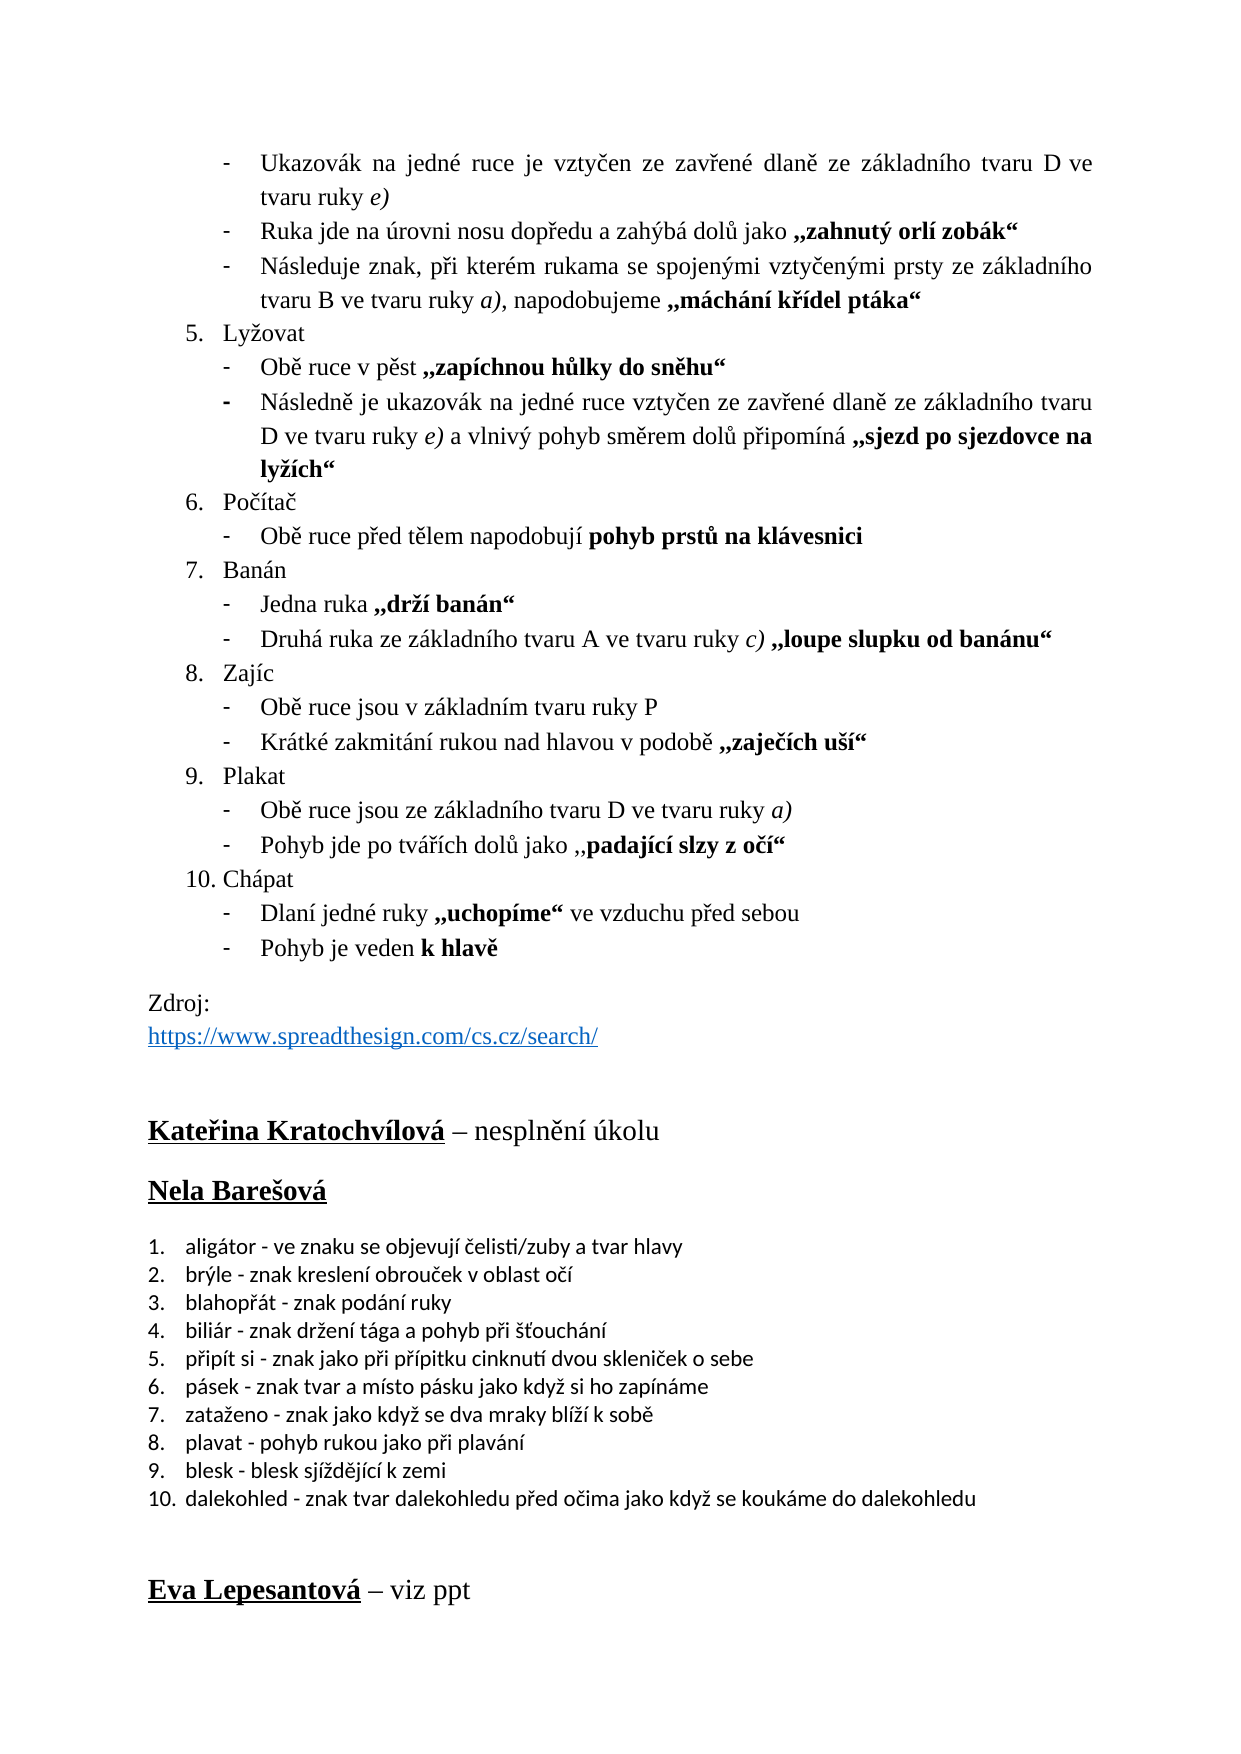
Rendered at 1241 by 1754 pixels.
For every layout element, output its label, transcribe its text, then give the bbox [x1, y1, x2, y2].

list blahopřát - znak podání ruky [148, 1288, 1093, 1316]
text https://www.spreadthesign.com/cs.cz/search/ [148, 1021, 1093, 1050]
list Obě ruce jsou v základním tvaru ruky P [223, 691, 1093, 722]
list Obě ruce jsou ze základního tvaru D ve tvaru ruky a) [223, 794, 1093, 825]
list připít si - znak jako při přípitku cinknutí dvou skleniček o sebe [148, 1344, 1093, 1372]
list Následně je ukazovák na jedné ruce vztyčen ze zavřené dlaně ze základního tvaru D ve tvaru ruky e) a vlnivý pohyb směrem dolů připomíná ,,sjezd po sjezdovce na lyžích“ [223, 386, 1093, 483]
list biliár - znak držení tága a pohyb při šťouchání [148, 1316, 1093, 1344]
list Druhá ruka ze základního tvaru A ve tvaru ruky c) ,,loupe slupku od banánu“ [223, 623, 1093, 654]
text Kateřina Kratochvílová – nesplnění úkolu [148, 1113, 1093, 1147]
text Eva Lepesantová – viz ppt [148, 1572, 1093, 1605]
list brýle - znak kreslení obrouček v oblast očí [148, 1260, 1093, 1288]
list Chápat [185, 864, 1093, 893]
list Krátké zakmitání rukou nad hlavou v podobě ,,zaječích uší“ [223, 726, 1093, 757]
list Ruka jde na úrovni nosu dopředu a zahýbá dolů jako ,,zahnutý orlí zobák“ [223, 215, 1093, 246]
list Ukazovák na jedné ruce je vztyčen ze zavřené dlaně ze základního tvaru D ve tvaru ruky e) [223, 148, 1093, 211]
list Dlaní jedné ruky ,,uchopíme“ ve vzduchu před sebou [223, 897, 1093, 928]
list aligátor - ve znaku se objevují čelisti/zuby a tvar hlavy [148, 1232, 1093, 1260]
list Jedna ruka ,,drží banán“ [223, 588, 1093, 619]
text Nela Barešová [148, 1173, 1093, 1206]
list Plakat [185, 761, 1093, 790]
list blesk - blesk sjíždějící k zemi [148, 1456, 1093, 1484]
list Následuje znak, při kterém rukama se spojenými vztyčenými prsty ze základního tvaru B ve tvaru ruky a), napodobujeme ,,máchání křídel ptáka“ [223, 250, 1093, 314]
list dalekohled - znak tvar dalekohledu před očima jako když se koukáme do dalekohledu [148, 1484, 1093, 1512]
list zataženo - znak jako když se dva mraky blíží k sobě [148, 1400, 1093, 1428]
list Zajíc [185, 658, 1093, 687]
list Obě ruce před tělem napodobují pohyb prstů na klávesnici [223, 520, 1093, 551]
list Pohyb jde po tvářích dolů jako ,,padající slzy z očí“ [223, 829, 1093, 860]
text Zdroj: [148, 988, 1093, 1017]
list Lyžovat [185, 318, 1093, 347]
list Pohyb je veden k hlavě [223, 932, 1093, 963]
list pásek - znak tvar a místo pásku jako když si ho zapínáme [148, 1372, 1093, 1400]
list Počítač [185, 487, 1093, 516]
list Banán [185, 555, 1093, 584]
list plavat - pohyb rukou jako při plavání [148, 1428, 1093, 1456]
list Obě ruce v pěst ,,zapíchnou hůlky do sněhu“ [223, 351, 1093, 382]
